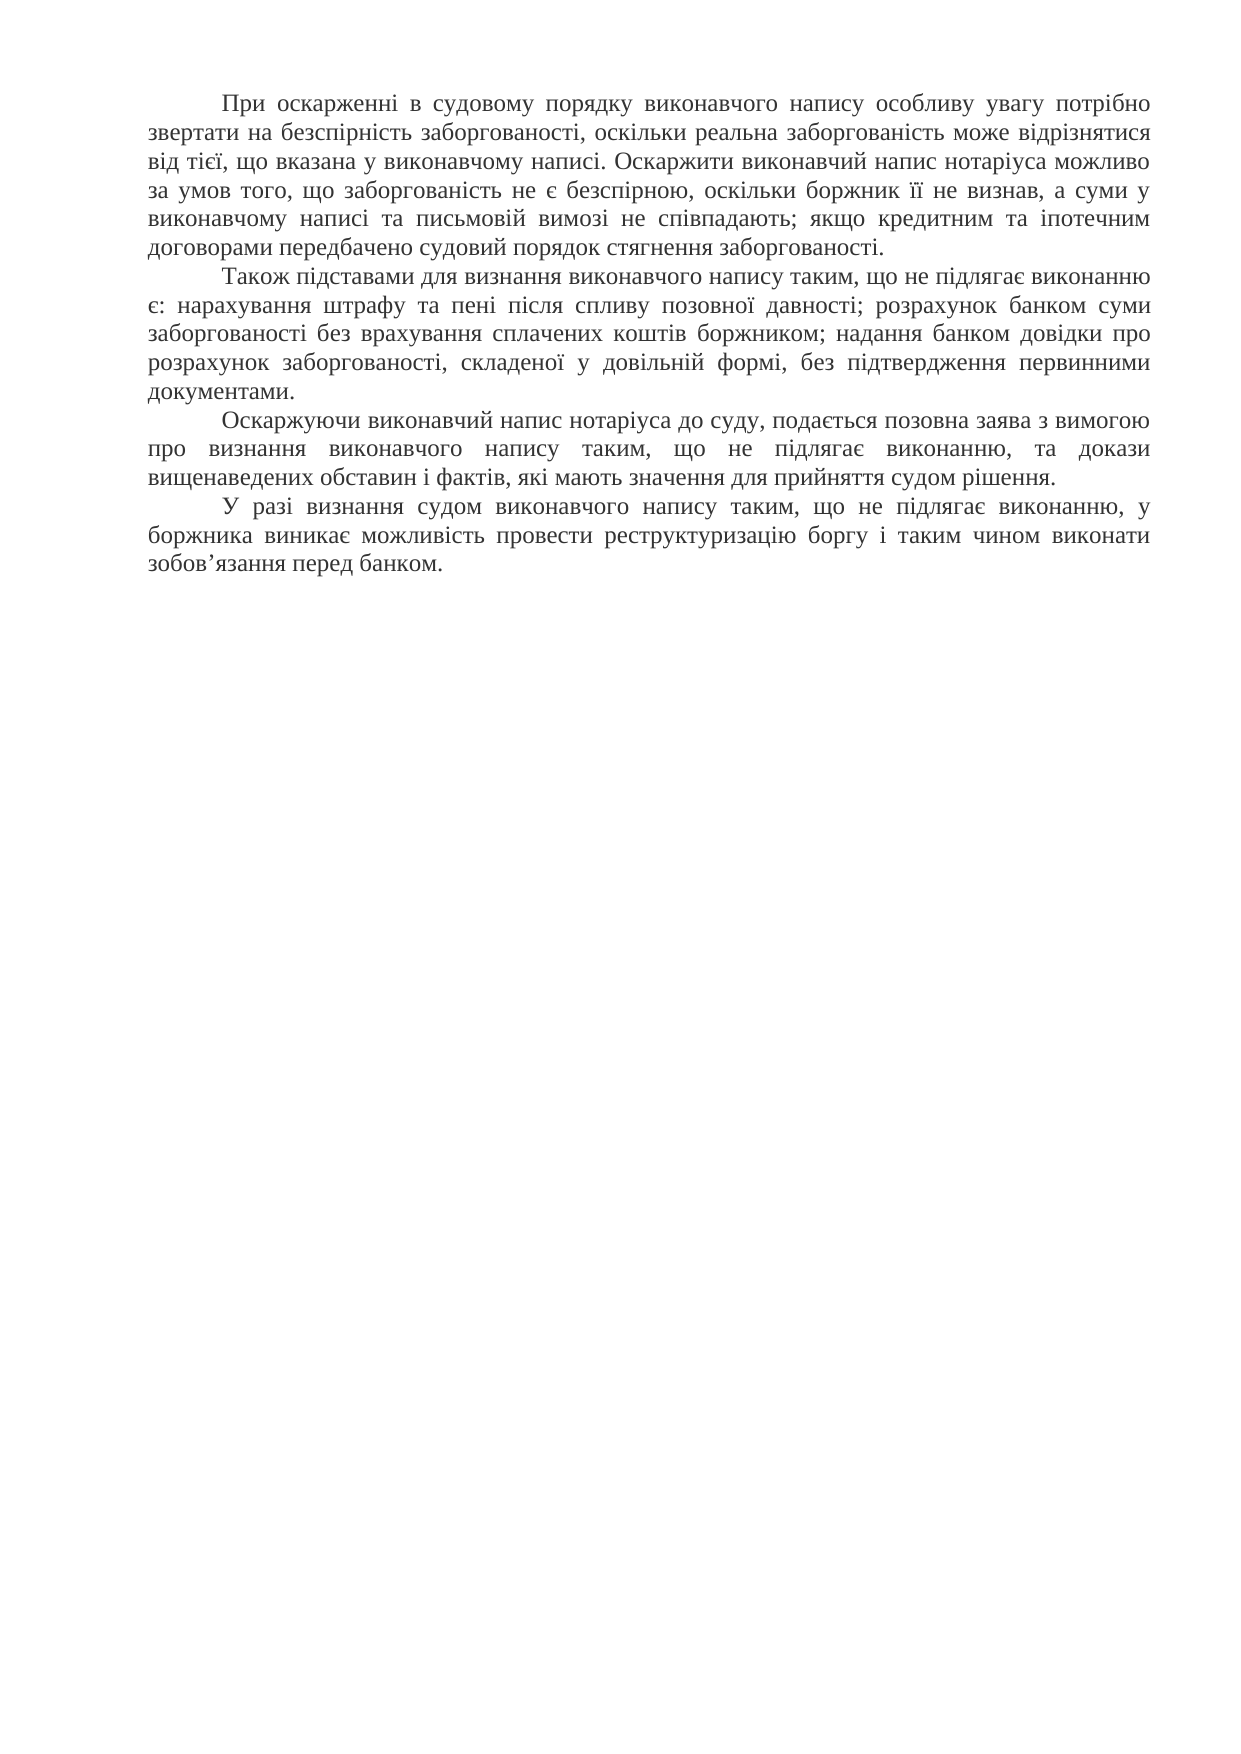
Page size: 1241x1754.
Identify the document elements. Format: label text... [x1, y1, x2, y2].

text Також підставами для визнання виконавчого напису таким, що не підлягає виконанню є: нарахування штрафу та пені після спливу позовної давності; розрахунок банком суми заборгованості без врахування сплачених коштів боржником; надання банком довідки про розрахунок заборгованості, складеної у довільній формі, без підтвердження первинними документами. [148, 261, 1152, 405]
text У разі визнання судом виконавчого напису таким, що не підлягає виконанню, у боржника виникає можливість провести реструктуризацію боргу і таким чином виконати зобов’язання перед банком. [148, 491, 1152, 577]
text Оскаржуючи виконавчий напис нотаріуса до суду, подається позовна заява з вимогою про визнання виконавчого напису таким, що не підлягає виконанню, та докази вищенаведених обставин і фактів, які мають значення для прийняття судом рішення. [148, 405, 1152, 491]
text При оскарженні в судовому порядку виконавчого напису особливу увагу потрібно звертати на безспірність заборгованості, оскільки реальна заборгованість може відрізнятися від тієї, що вказана у виконавчому написі. Оскаржити виконавчий напис нотаріуса можливо за умов того, що заборгованість не є безспірною, оскільки боржник її не визнав, а суми у виконавчому написі та письмовій вимозі не співпадають; якщо кредитним та іпотечним договорами передбачено судовий порядок стягнення заборгованості. [148, 88, 1152, 261]
